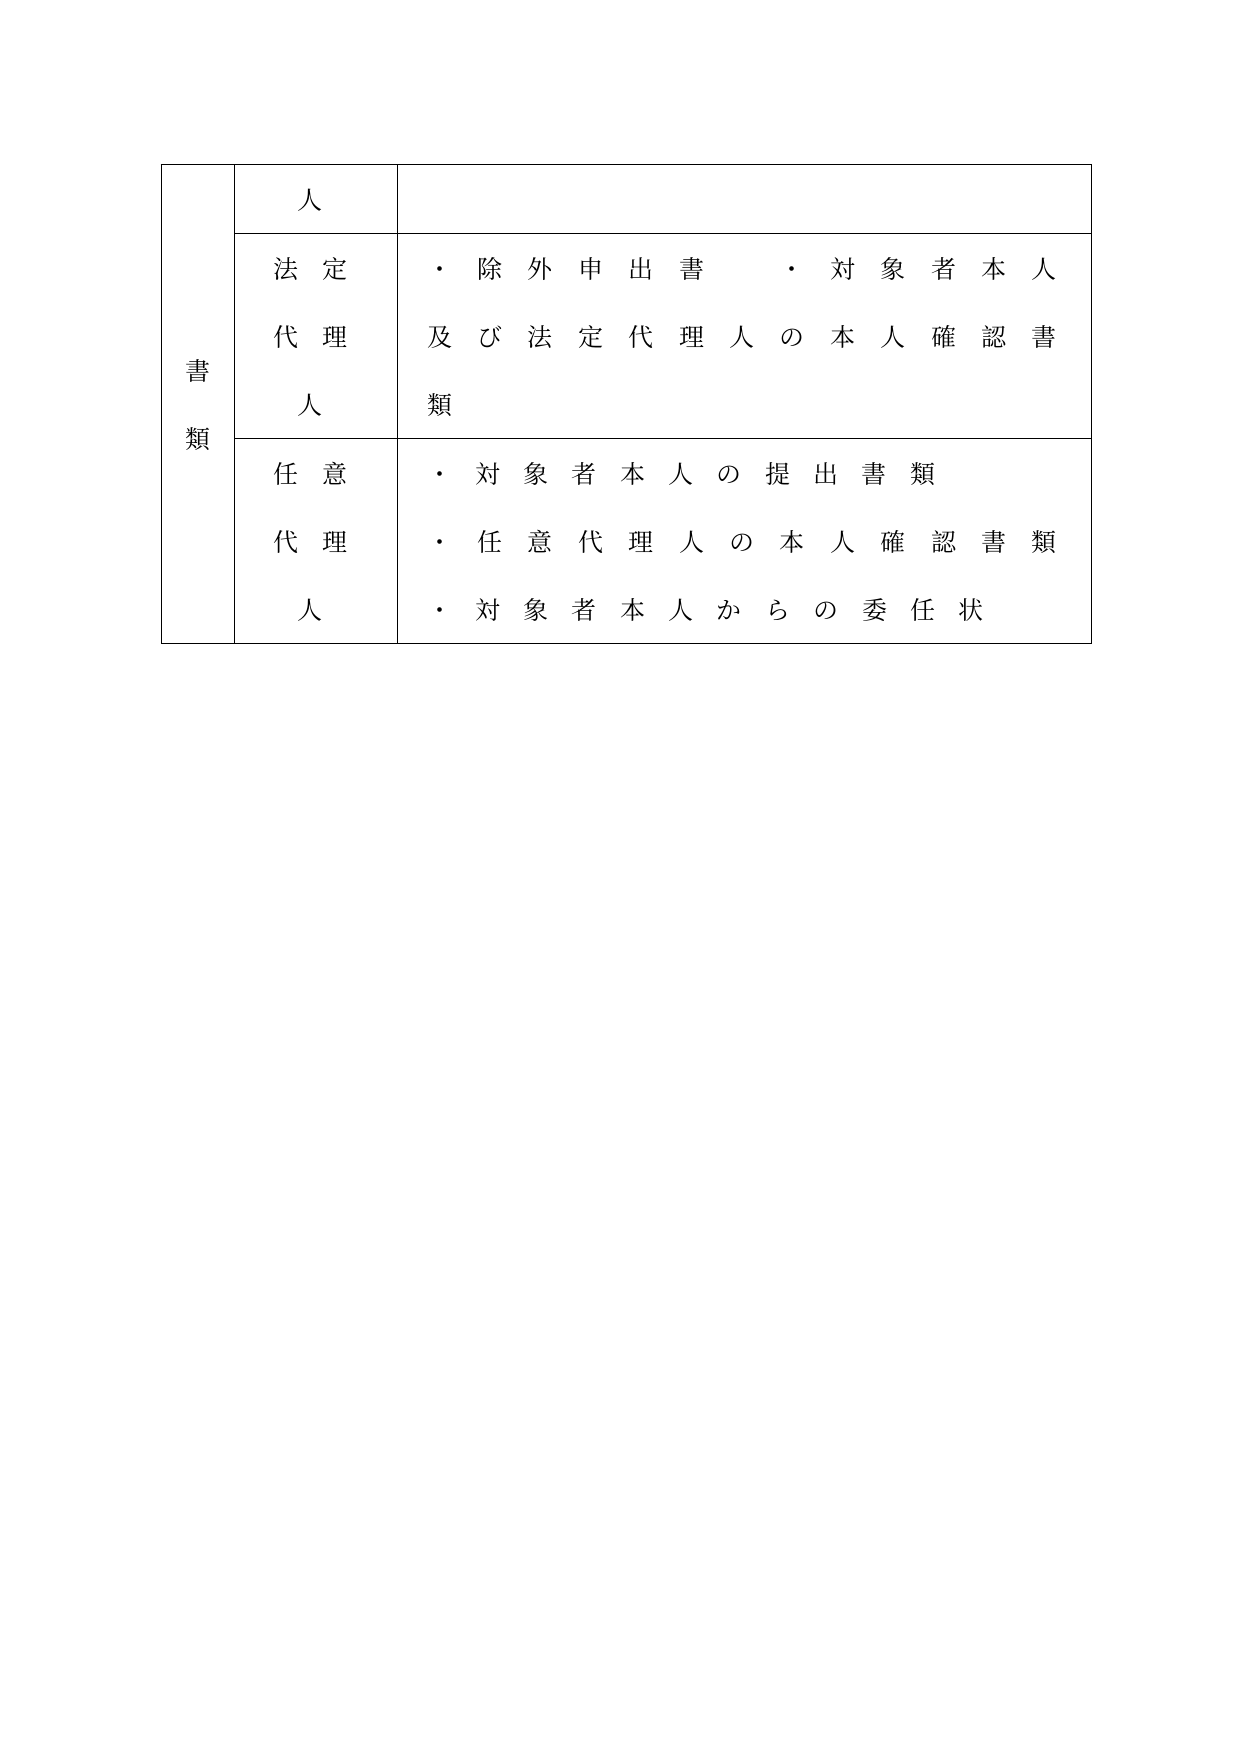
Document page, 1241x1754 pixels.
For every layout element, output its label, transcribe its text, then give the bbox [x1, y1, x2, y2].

table_cell ・除外申出書 ・対象者本人及び法定代理人の本人確認書類 [398, 234, 1091, 438]
table_cell ・対象者本人の提出書類 ・任意代理人の本人確認書類 ・対象者本人からの委任状 [398, 439, 1091, 642]
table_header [398, 165, 1091, 233]
table_header 提 出 書 類 [162, 165, 234, 642]
table_header 対象者本人 [235, 165, 397, 233]
table_cell 任意代理人 [235, 439, 397, 642]
table_cell 法定代理人 [235, 234, 397, 438]
